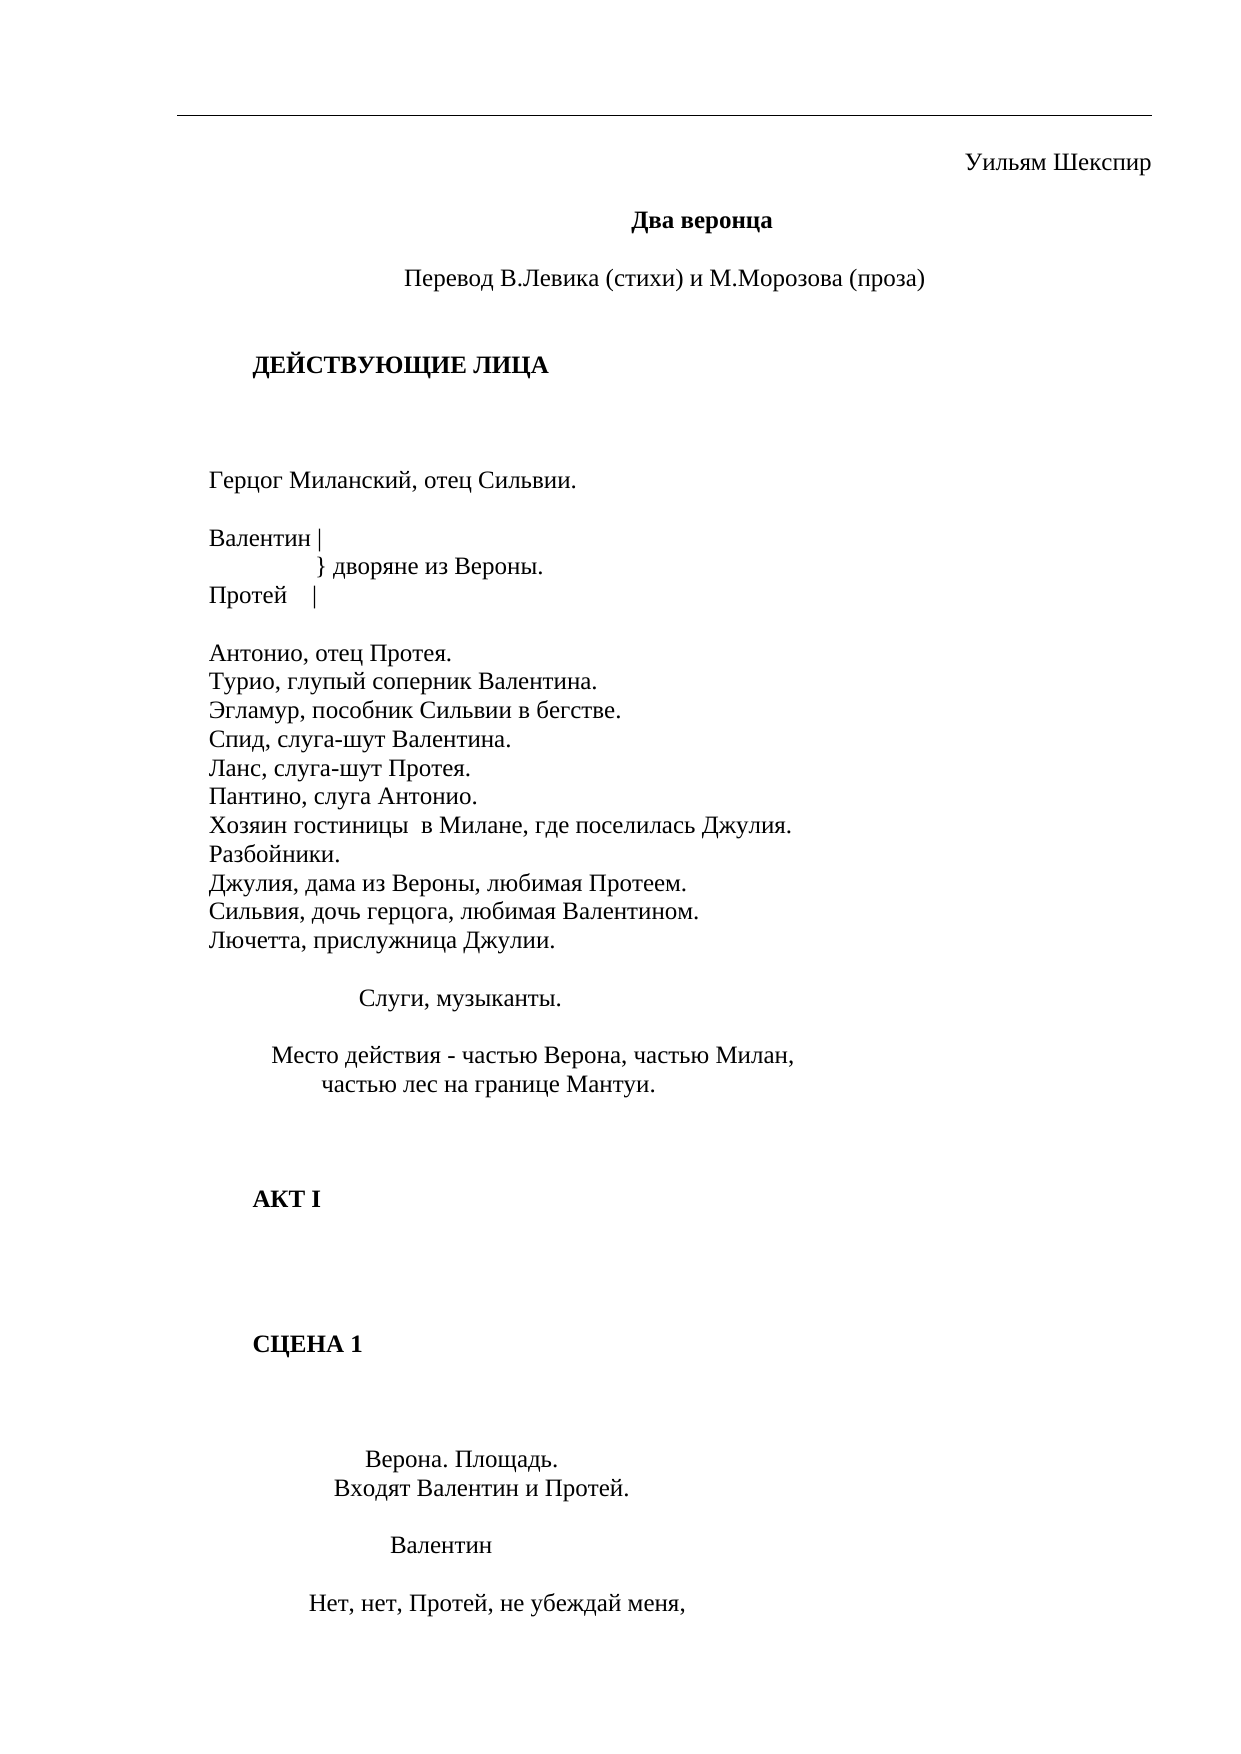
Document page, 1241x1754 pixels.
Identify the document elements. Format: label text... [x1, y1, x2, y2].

text Валентин [177, 1531, 1152, 1559]
text Пантино, слуга Антонио. [177, 781, 1152, 810]
text Валентин | [177, 523, 1152, 551]
text Лючетта, прислужница Джулии. [177, 925, 1152, 954]
text Ланс, слуга-шут Протея. [177, 753, 1152, 781]
text Место действия - частью Верона, частью Милан, [177, 1040, 1152, 1069]
text } дворяне из Вероны. [177, 551, 1152, 580]
subtitle Уильям Шекспир [252, 147, 1152, 176]
text Герцог Миланский, отец Сильвии. [177, 465, 1152, 494]
text Нет, нет, Протей, не убеждай меня, [177, 1588, 1152, 1617]
text Разбойники. [177, 839, 1152, 868]
text Протей | [177, 580, 1152, 609]
text Верона. Площадь. [177, 1444, 1152, 1473]
subtitle АКТ I [252, 1184, 1152, 1213]
text Входят Валентин и Протей. [177, 1473, 1152, 1502]
text Перевод В.Левика (стихи) и М.Морозова (проза) [177, 263, 1152, 292]
text Антонио, отец Протея. [177, 638, 1152, 666]
subtitle ДЕЙСТВУЮЩИЕ ЛИЦА [252, 350, 1152, 378]
text Спид, слуга-шут Валентина. [177, 724, 1152, 753]
text частью лес на границе Мантуи. [177, 1069, 1152, 1098]
text Джулия, дама из Вероны, любимая Протеем. [177, 868, 1152, 896]
text Турио, глупый соперник Валентина. [177, 666, 1152, 695]
text Сильвия, дочь герцога, любимая Валентином. [177, 896, 1152, 925]
text Слуги, музыканты. [177, 983, 1152, 1011]
text Эгламур, пособник Сильвии в бегстве. [177, 695, 1152, 724]
text Хозяин гостиницы в Милане, где поселилась Джулия. [177, 810, 1152, 839]
subtitle СЦЕНА 1 [252, 1329, 1152, 1358]
subtitle Два веронца [252, 205, 1152, 234]
